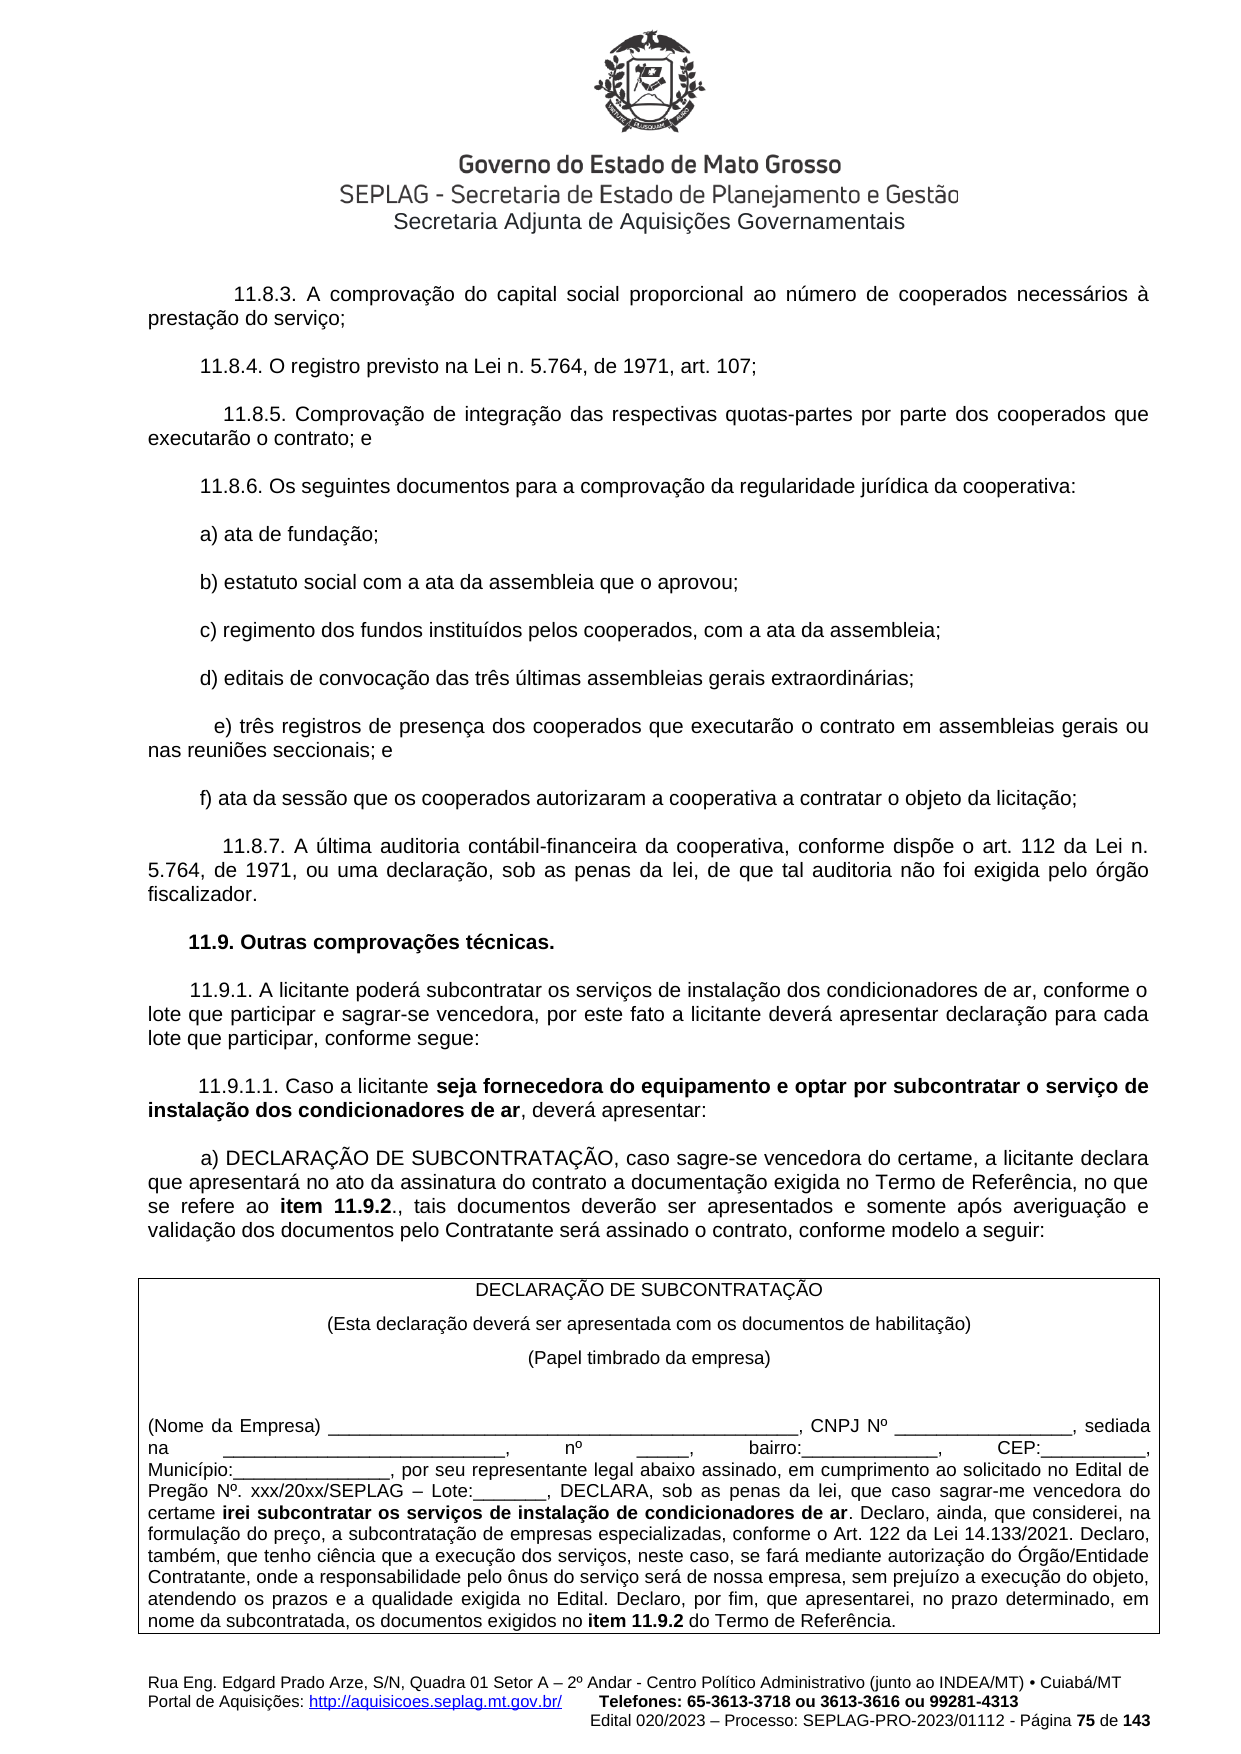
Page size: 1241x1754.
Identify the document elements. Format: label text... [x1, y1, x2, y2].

text (Papel timbrado da empresa) [139, 1346, 1159, 1369]
text 11.8.5. Comprovação de integração das respectivas quotas-partes por parte dos cooperados que executarão o contrato; e [148, 402, 1150, 450]
text 11.8.4. O registro previsto na Lei n. 5.764, de 1971, art. 107; [148, 354, 1150, 378]
text a) DECLARAÇÃO DE SUBCONTRATAÇÃO, caso sagre-se vencedora do certame, a licitante declara que apresentará no ato da assinatura do contrato a documentação exigida no Termo de Referência, no que se refere ao item 11.9.2., tais documentos deverão ser apresentados e somente após averiguação e validação dos documentos pelo Contratante será assinado o contrato, conforme modelo a seguir: [148, 1146, 1150, 1241]
text b) estatuto social com a ata da assembleia que o aprovou; [148, 570, 1150, 594]
text 11.9.1. A licitante poderá subcontratar os serviços de instalação dos condicionadores de ar, conforme o lote que participar e sagrar-se vencedora, por este fato a licitante deverá apresentar declaração para cada lote que participar, conforme segue: [148, 978, 1150, 1050]
text f) ata da sessão que os cooperados autorizaram a cooperativa a contratar o objeto da licitação; [148, 786, 1150, 810]
text 11.9.1.1. Caso a licitante seja fornecedora do equipamento e optar por subcontratar o serviço de instalação dos condicionadores de ar, deverá apresentar: [148, 1074, 1150, 1122]
text a) ata de fundação; [148, 522, 1150, 546]
text 11.8.6. Os seguintes documentos para a comprovação da regularidade jurídica da cooperativa: [148, 474, 1150, 498]
text DECLARAÇÃO DE SUBCONTRATAÇÃO [139, 1279, 1159, 1301]
text (Esta declaração deverá ser apresentada com os documentos de habilitação) [139, 1312, 1159, 1335]
text 11.8.3. A comprovação do capital social proporcional ao número de cooperados necessários à prestação do serviço; [148, 282, 1150, 330]
picture [340, 29, 958, 208]
text 11.9. Outras comprovações técnicas. [148, 930, 1150, 954]
text d) editais de convocação das três últimas assembleias gerais extraordinárias; [148, 666, 1150, 690]
text 11.8.7. A última auditoria contábil-financeira da cooperativa, conforme dispõe o art. 112 da Lei n. 5.764, de 1971, ou uma declaração, sob as penas da lei, de que tal auditoria não foi exigida pelo órgão fiscalizador. [148, 834, 1150, 906]
text (Nome da Empresa) _____________________________________________, CNPJ Nº _________________, sediada na ___________________________, nº _____, bairro:_____________, CEP:__________, Município:_______________, por seu representante legal abaixo assinado, em cumprimento ao solicitado no Edital de Pregão Nº. xxx/20xx/SEPLAG – Lote:_______, DECLARA, sob as penas da lei, que caso sagrar-me vencedora do certame irei subcontratar os serviços de instalação de condicionadores de ar. Declaro, ainda, que considerei, na formulação do preço, a subcontratação de empresas especializadas, conforme o Art. 122 da Lei 14.133/2021. Declaro, também, que tenho ciência que a execução dos serviços, neste caso, se fará mediante autorização do Órgão/Entidade Contratante, onde a responsabilidade pelo ônus do serviço será de nossa empresa, sem prejuízo a execução do objeto, atendendo os prazos e a qualidade exigida no Edital. Declaro, por fim, que apresentarei, no prazo determinado, em nome da subcontratada, os documentos exigidos no item 11.9.2 do Termo de Referência. [139, 1414, 1159, 1633]
text e) três registros de presença dos cooperados que executarão o contrato em assembleias gerais ou nas reuniões seccionais; e [148, 714, 1150, 762]
text c) regimento dos fundos instituídos pelos cooperados, com a ata da assembleia; [148, 618, 1150, 642]
